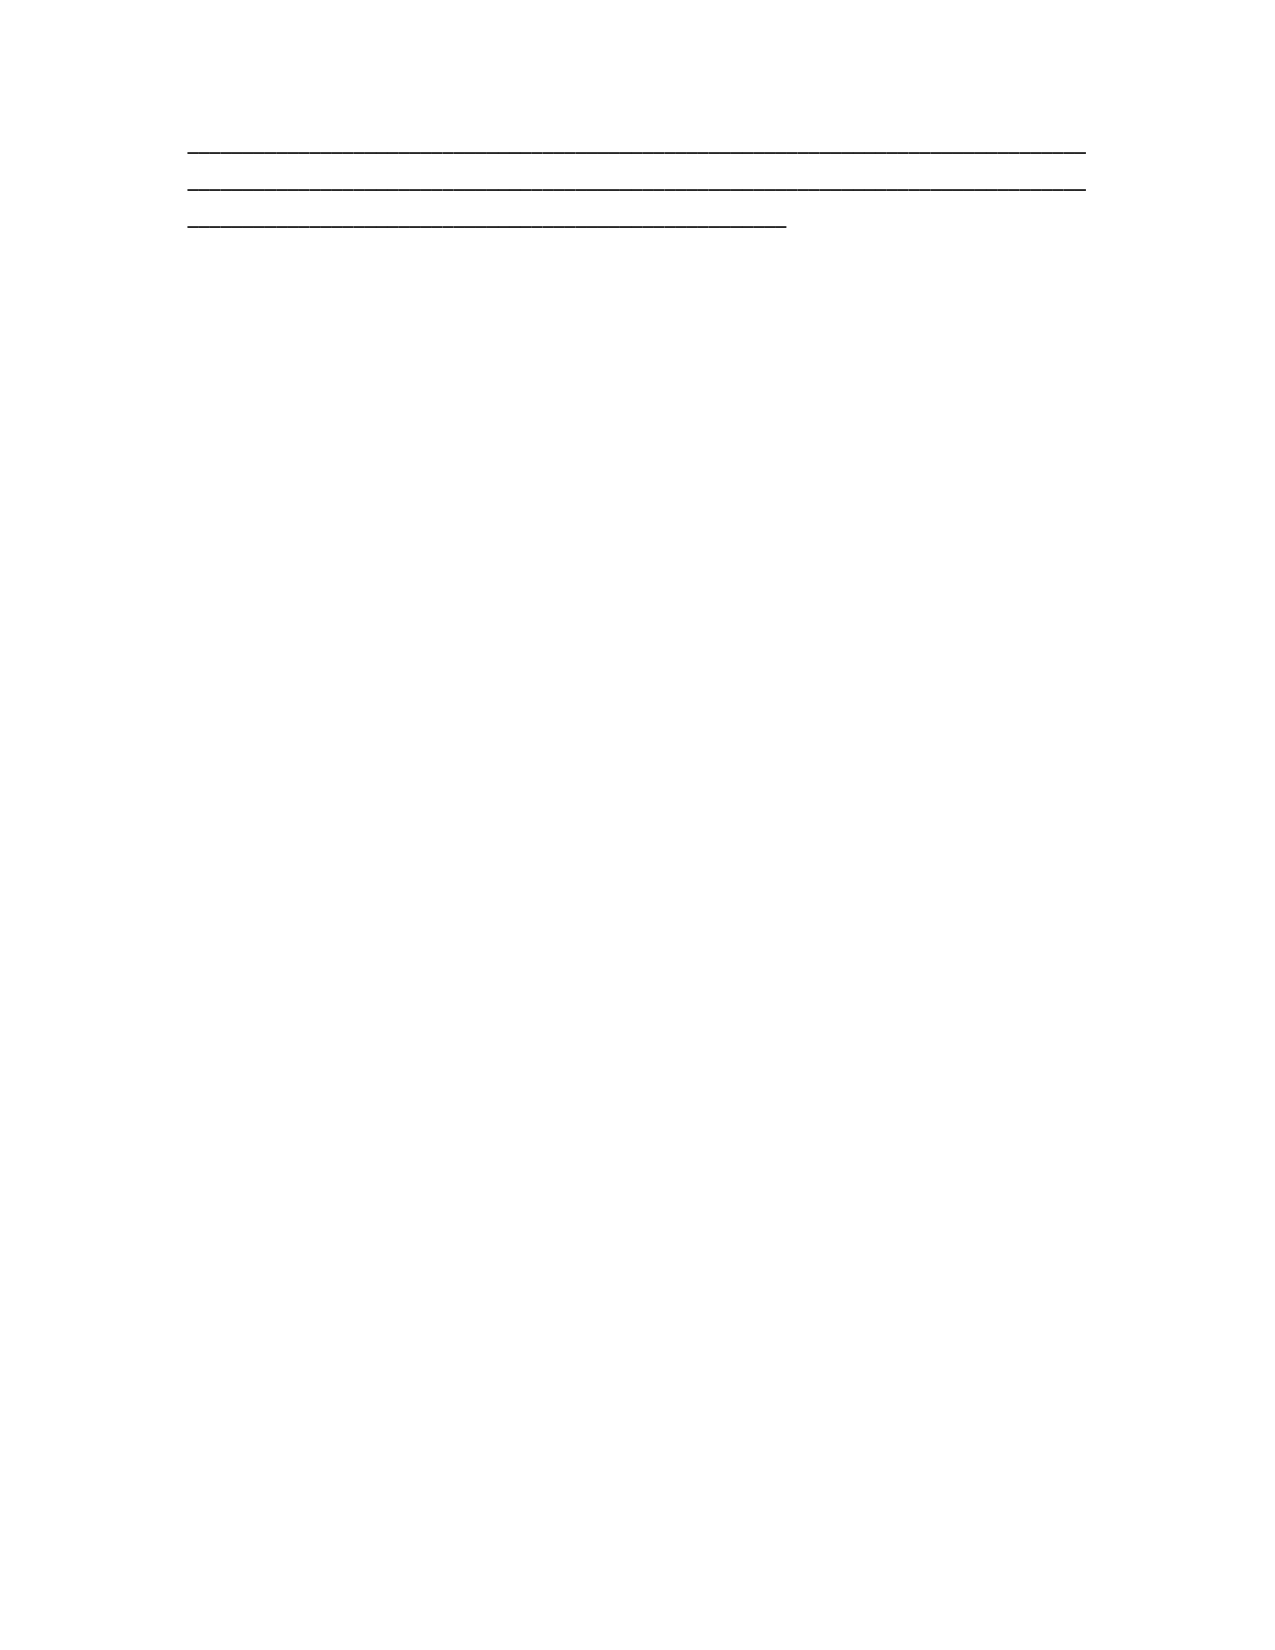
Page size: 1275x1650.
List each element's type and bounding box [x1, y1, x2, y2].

list [187, 124, 1088, 232]
